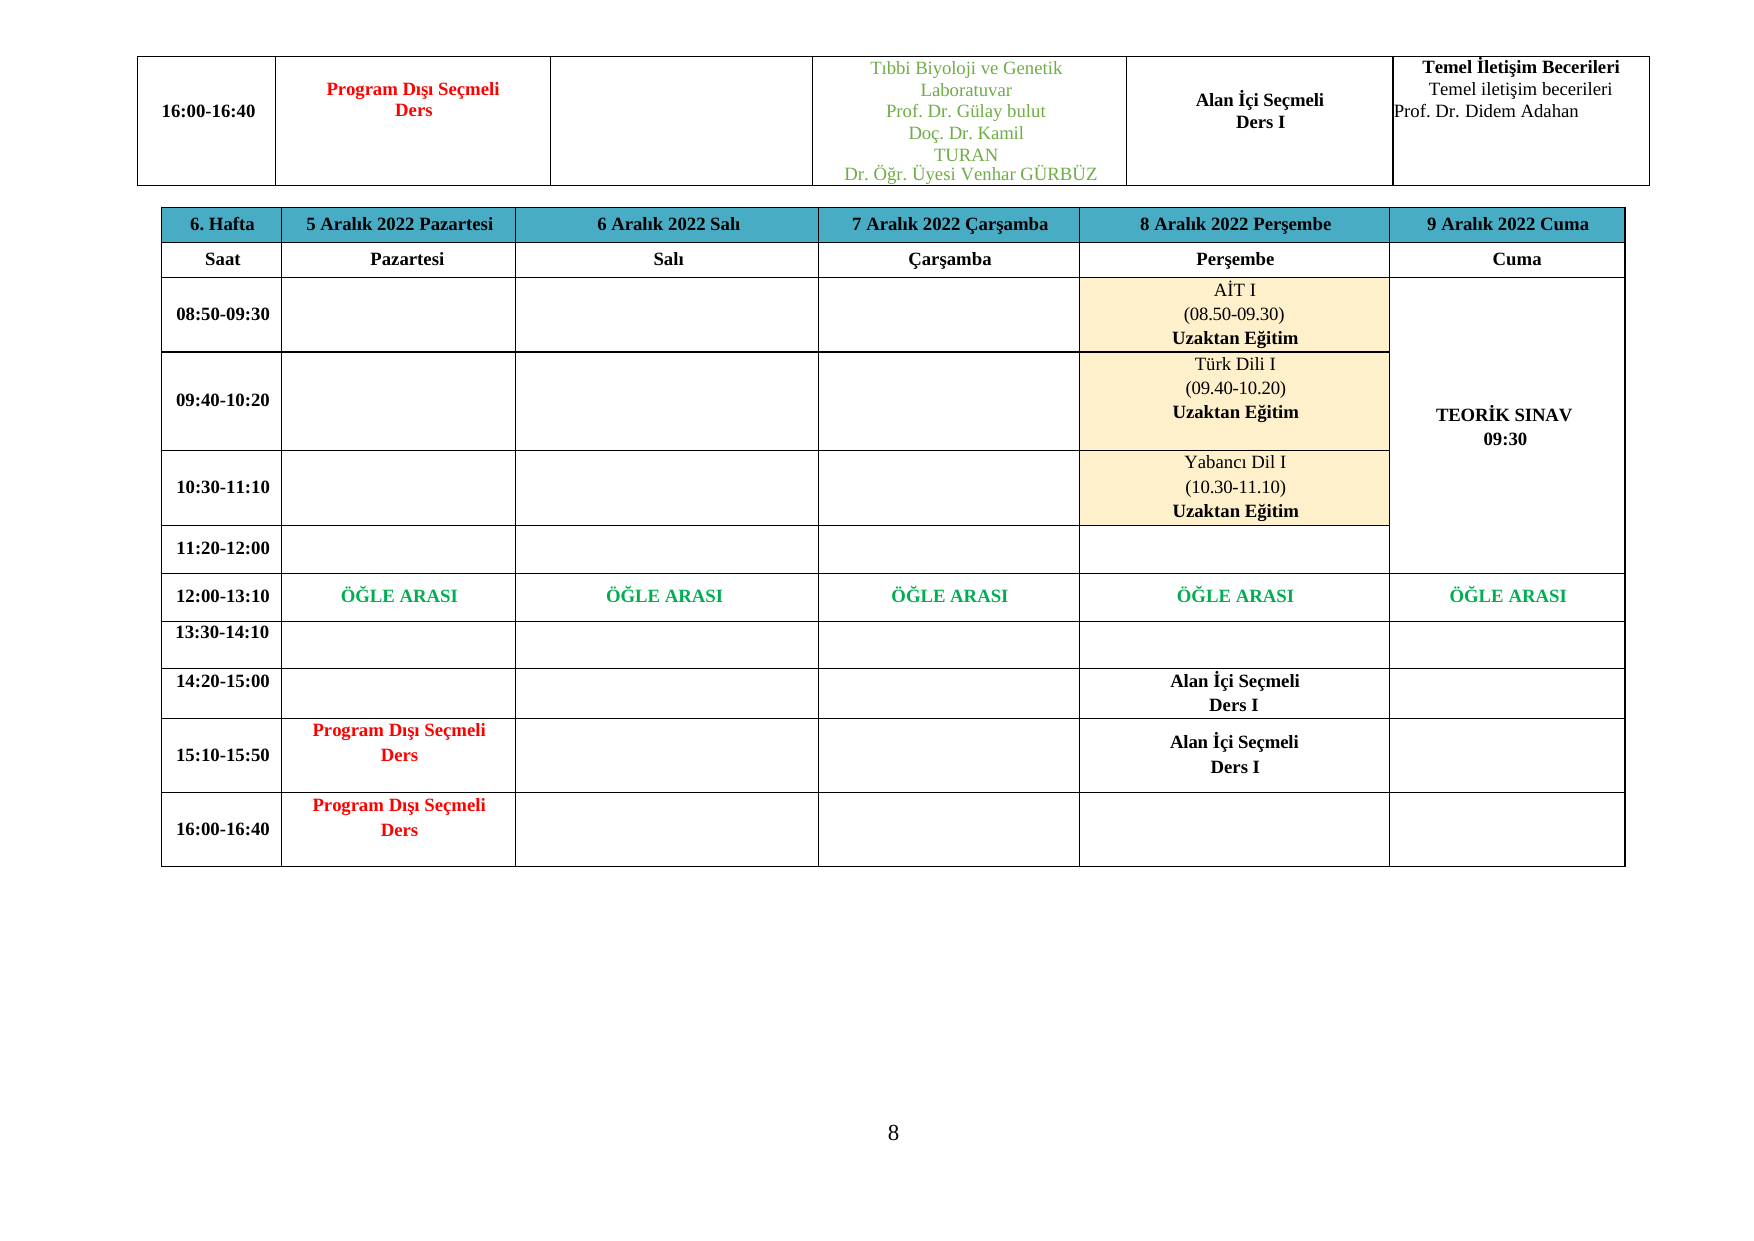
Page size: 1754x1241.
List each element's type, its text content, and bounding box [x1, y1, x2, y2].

table_cell 16:00-16:40 [162, 793, 281, 866]
table_cell [516, 451, 818, 525]
table_header Temel İletişim Becerileri Temel iletişim becerileri Prof. Dr. Didem Adahan [1394, 57, 1649, 184]
table_cell [1390, 719, 1624, 792]
table_cell ÖĞLE ARASI [1080, 574, 1389, 621]
table_cell [516, 622, 818, 668]
table_cell 12:00-13:10 [162, 574, 281, 621]
table_cell Çarşamba [819, 243, 1079, 277]
table_cell 08:50-09:30 [162, 278, 281, 351]
table_cell 15:10-15:50 [162, 719, 281, 792]
table_cell 11:20-12:00 [162, 526, 281, 573]
table_cell [516, 526, 818, 573]
table_cell AİT I (08.50-09.30) Uzaktan Eğitim [1080, 278, 1389, 351]
table_cell [516, 719, 818, 792]
table_cell [1080, 793, 1389, 866]
table_cell [282, 353, 515, 450]
table_cell Cuma [1390, 243, 1624, 277]
table_header Tıbbi Biyoloji ve Genetik Laboratuvar Prof. Dr. Gülay bulut Doç. Dr. Kamil TURAN Dr. Öğr. Üyesi Venhar GÜRBÜZ [813, 57, 1126, 184]
table_cell [282, 451, 515, 525]
table_header 7 Aralık 2022 Çarşamba [819, 208, 1079, 242]
table_cell [516, 278, 818, 351]
table_cell Alan İçi Seçmeli Ders I [1080, 719, 1389, 792]
table_cell [819, 793, 1079, 866]
table_header [551, 57, 812, 184]
table_header 9 Aralık 2022 Cuma [1390, 208, 1624, 242]
table_cell Alan İçi Seçmeli Ders I [1080, 669, 1389, 718]
table_header 8 Aralık 2022 Perşembe [1080, 208, 1389, 242]
table_header 6. Hafta [162, 208, 281, 242]
table_cell Perşembe [1080, 243, 1389, 277]
table_cell Program Dışı Seçmeli Ders [282, 793, 515, 866]
table_cell [819, 278, 1079, 351]
table_cell [282, 669, 515, 718]
table_cell [282, 622, 515, 668]
table_cell Program Dışı Seçmeli Ders [282, 719, 515, 792]
table_cell [819, 353, 1079, 450]
table_cell ÖĞLE ARASI [1390, 574, 1624, 621]
table_cell Pazartesi [282, 243, 515, 277]
table_cell [1080, 526, 1389, 573]
table_cell [282, 526, 515, 573]
table_cell [819, 526, 1079, 573]
table_cell ÖĞLE ARASI [819, 574, 1079, 621]
table_cell TEORİK SINAV 09:30 [1390, 278, 1624, 573]
table_cell 14:20-15:00 [162, 669, 281, 718]
table_cell [819, 622, 1079, 668]
table_cell [1390, 669, 1624, 718]
table_header Program Dışı Seçmeli Ders [276, 57, 550, 184]
table_cell [1080, 622, 1389, 668]
table_cell [1390, 622, 1624, 668]
table_cell 09:40-10:20 [162, 353, 281, 450]
table_cell 13:30-14:10 [162, 622, 281, 668]
table_header 6 Aralık 2022 Salı [516, 208, 818, 242]
table_cell ÖĞLE ARASI [282, 574, 515, 621]
table_cell [819, 719, 1079, 792]
table_header 16:00-16:40 [138, 57, 275, 184]
table_cell [516, 793, 818, 866]
table_cell ÖĞLE ARASI [516, 574, 818, 621]
table_cell 10:30-11:10 [162, 451, 281, 525]
table_cell Salı [516, 243, 818, 277]
table_cell [1390, 793, 1624, 866]
table_header 5 Aralık 2022 Pazartesi [282, 208, 515, 242]
table_cell Yabancı Dil I (10.30-11.10) Uzaktan Eğitim [1080, 451, 1389, 525]
table_cell [516, 669, 818, 718]
table_cell Saat [162, 243, 281, 277]
table_cell [516, 353, 818, 450]
table_cell [819, 669, 1079, 718]
table_cell [282, 278, 515, 351]
table_header Alan İçi Seçmeli Ders I [1127, 57, 1392, 184]
table_cell [819, 451, 1079, 525]
table_cell Türk Dili I (09.40-10.20) Uzaktan Eğitim [1080, 353, 1389, 450]
